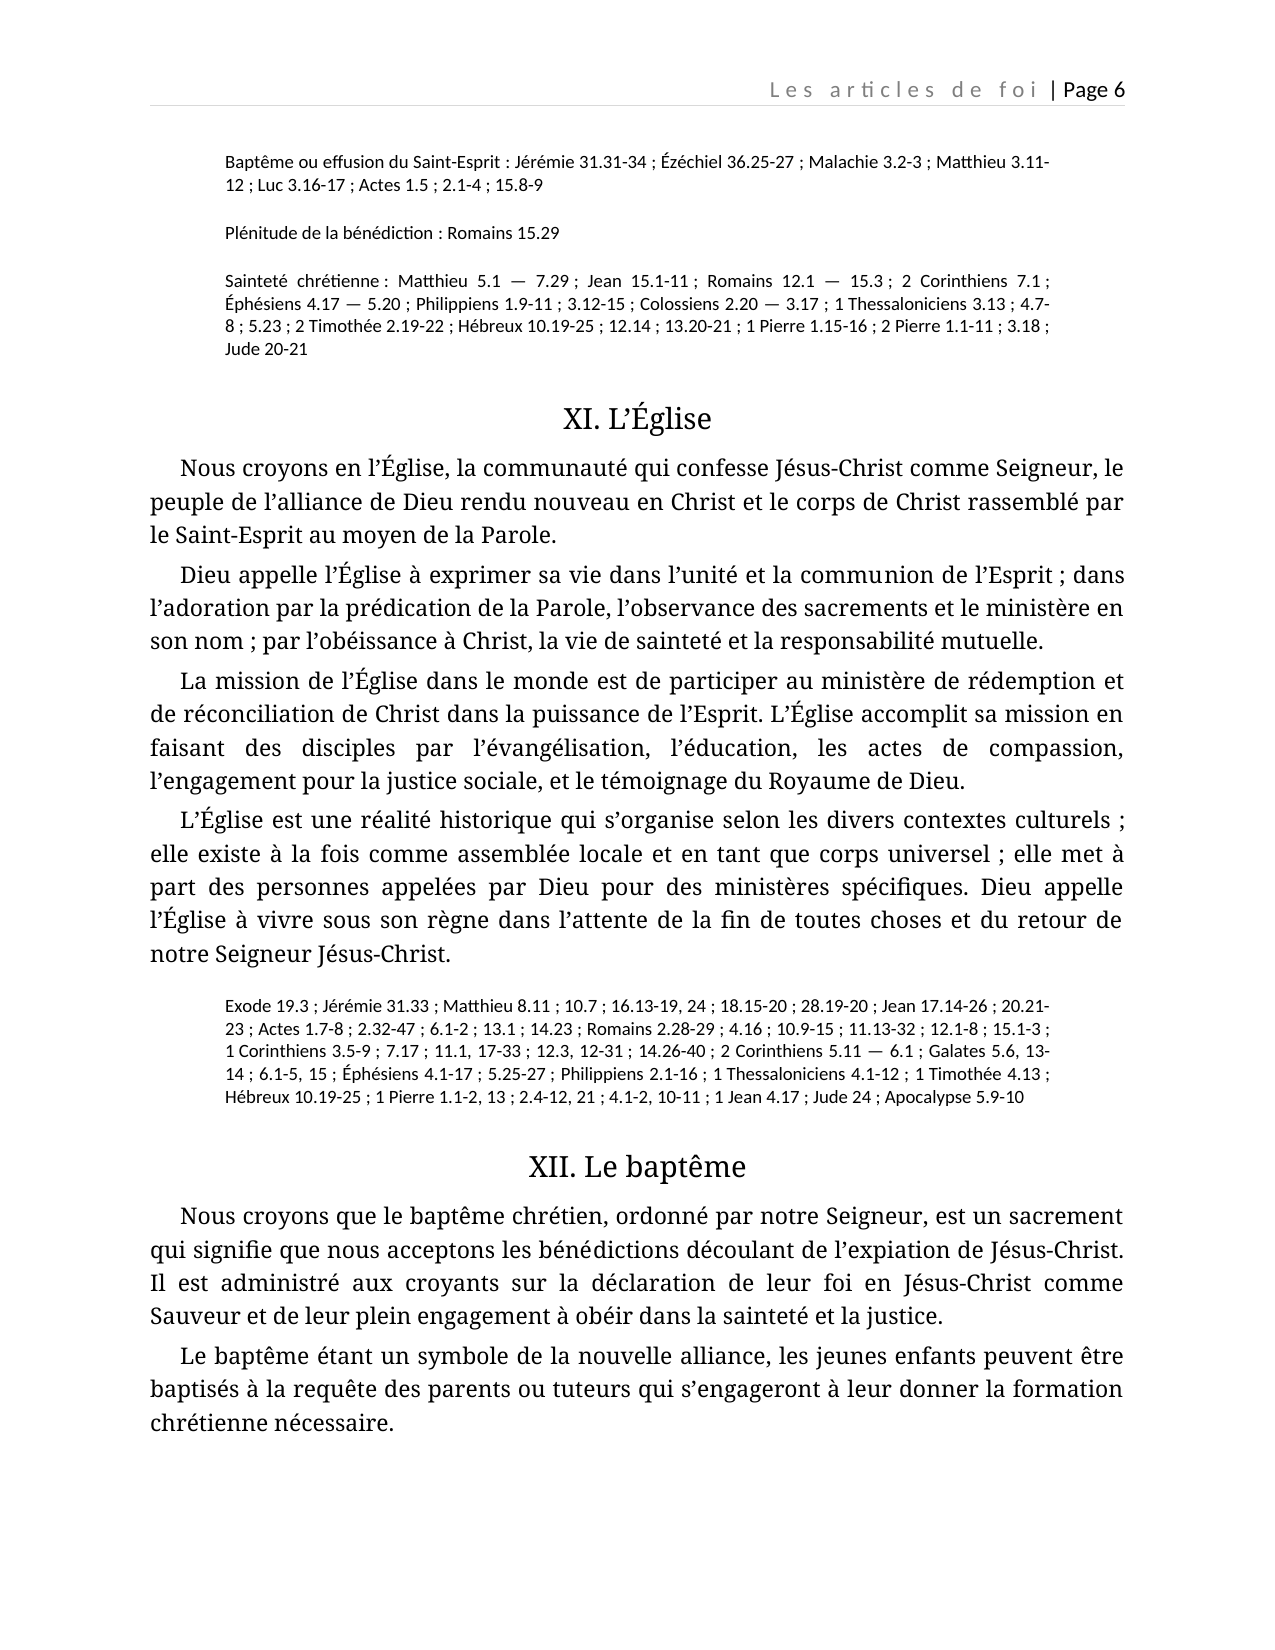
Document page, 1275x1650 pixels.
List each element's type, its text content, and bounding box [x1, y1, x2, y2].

text Le baptême étant un symbole de la nouvelle alliance, les jeunes enfants peuvent être baptisés à la requête des parents ou tuteurs qui s’engageront à leur donner la formation chrétienne nécessaire. [150, 1338, 1125, 1438]
text Baptême ou effusion du Saint-Esprit : Jérémie 31.31-34 ; Ézéchiel 36.25-27 ; Malachie 3.2-3 ; Matthieu 3.11-12 ; Luc 3.16-17 ; Actes 1.5 ; 2.1-4 ; 15.8-9 [225, 150, 1050, 196]
text Plénitude de la bénédiction : Romains 15.29 [225, 221, 1050, 244]
text Exode 19.3 ; Jérémie 31.33 ; Matthieu 8.11 ; 10.7 ; 16.13-19, 24 ; 18.15-20 ; 28.19-20 ; Jean 17.14-26 ; 20.21-23 ; Actes 1.7-8 ; 2.32-47 ; 6.1-2 ; 13.1 ; 14.23 ; Romains 2.28-29 ; 4.16 ; 10.9-15 ; 11.13-32 ; 12.1-8 ; 15.1-3 ; 1 Corinthiens 3.5-9 ; 7.17 ; 11.1, 17-33 ; 12.3, 12-31 ; 14.26-40 ; 2 Corinthiens 5.11 — 6.1 ; Galates 5.6, 13-14 ; 6.1-5, 15 ; Éphésiens 4.1-17 ; 5.25-27 ; Philippiens 2.1-16 ; 1 Thessaloniciens 4.1-12 ; 1 Timothée 4.13 ; Hébreux 10.19-25 ; 1 Pierre 1.1-2, 13 ; 2.4-12, 21 ; 4.1-2, 10-11 ; 1 Jean 4.17 ; Jude 24 ; Apocalypse 5.9-10 [225, 994, 1050, 1108]
text Nous croyons en l’Église, la communauté qui confesse Jésus-Christ comme Seigneur, le peuple de l’alliance de Dieu rendu nouveau en Christ et le corps de Christ rassemblé par le Saint-Esprit au moyen de la Parole. [150, 450, 1125, 550]
text Dieu appelle l’Église à exprimer sa vie dans l’unité et la communion de l’Esprit ; dans l’adoration par la prédication de la Parole, l’observance des sacrements et le ministère en son nom ; par l’obéissance à Christ, la vie de sainteté et la responsabilité mutuelle. [150, 556, 1125, 656]
text La mission de l’Église dans le monde est de participer au ministère de rédemption et de réconciliation de Christ dans la puissance de l’Esprit. L’Église accomplit sa mission en faisant des disciples par l’évangélisation, l’éducation, les actes de compassion, l’engagement pour la justice sociale, et le témoignage du Royaume de Dieu. [150, 663, 1125, 796]
text XI. L’Église [150, 398, 1125, 438]
text XII. Le baptême [150, 1146, 1125, 1186]
text Sainteté chrétienne : Matthieu 5.1 — 7.29 ; Jean 15.1-11 ; Romains 12.1 — 15.3 ; 2 Corinthiens 7.1 ; Éphésiens 4.17 — 5.20 ; Philippiens 1.9-11 ; 3.12-15 ; Colossiens 2.20 — 3.17 ; 1 Thessaloniciens 3.13 ; 4.7-8 ; 5.23 ; 2 Timothée 2.19-22 ; Hébreux 10.19-25 ; 12.14 ; 13.20-21 ; 1 Pierre 1.15-16 ; 2 Pierre 1.1-11 ; 3.18 ; Jude 20-21 [225, 269, 1050, 360]
text Nous croyons que le baptême chrétien, ordonné par notre Seigneur, est un sacrement qui signifie que nous acceptons les bénédictions découlant de l’expiation de Jésus-Christ. Il est administré aux croyants sur la déclaration de leur foi en Jésus-Christ comme Sauveur et de leur plein engagement à obéir dans la sainteté et la justice. [150, 1198, 1125, 1331]
text L’Église est une réalité historique qui s’organise selon les divers contextes culturels ; elle existe à la fois comme assemblée locale et en tant que corps universel ; elle met à part des personnes appelées par Dieu pour des ministères spécifiques. Dieu appelle l’Église à vivre sous son règne dans l’attente de la fin de toutes choses et du retour de notre Seigneur Jésus-Christ. [150, 802, 1125, 969]
